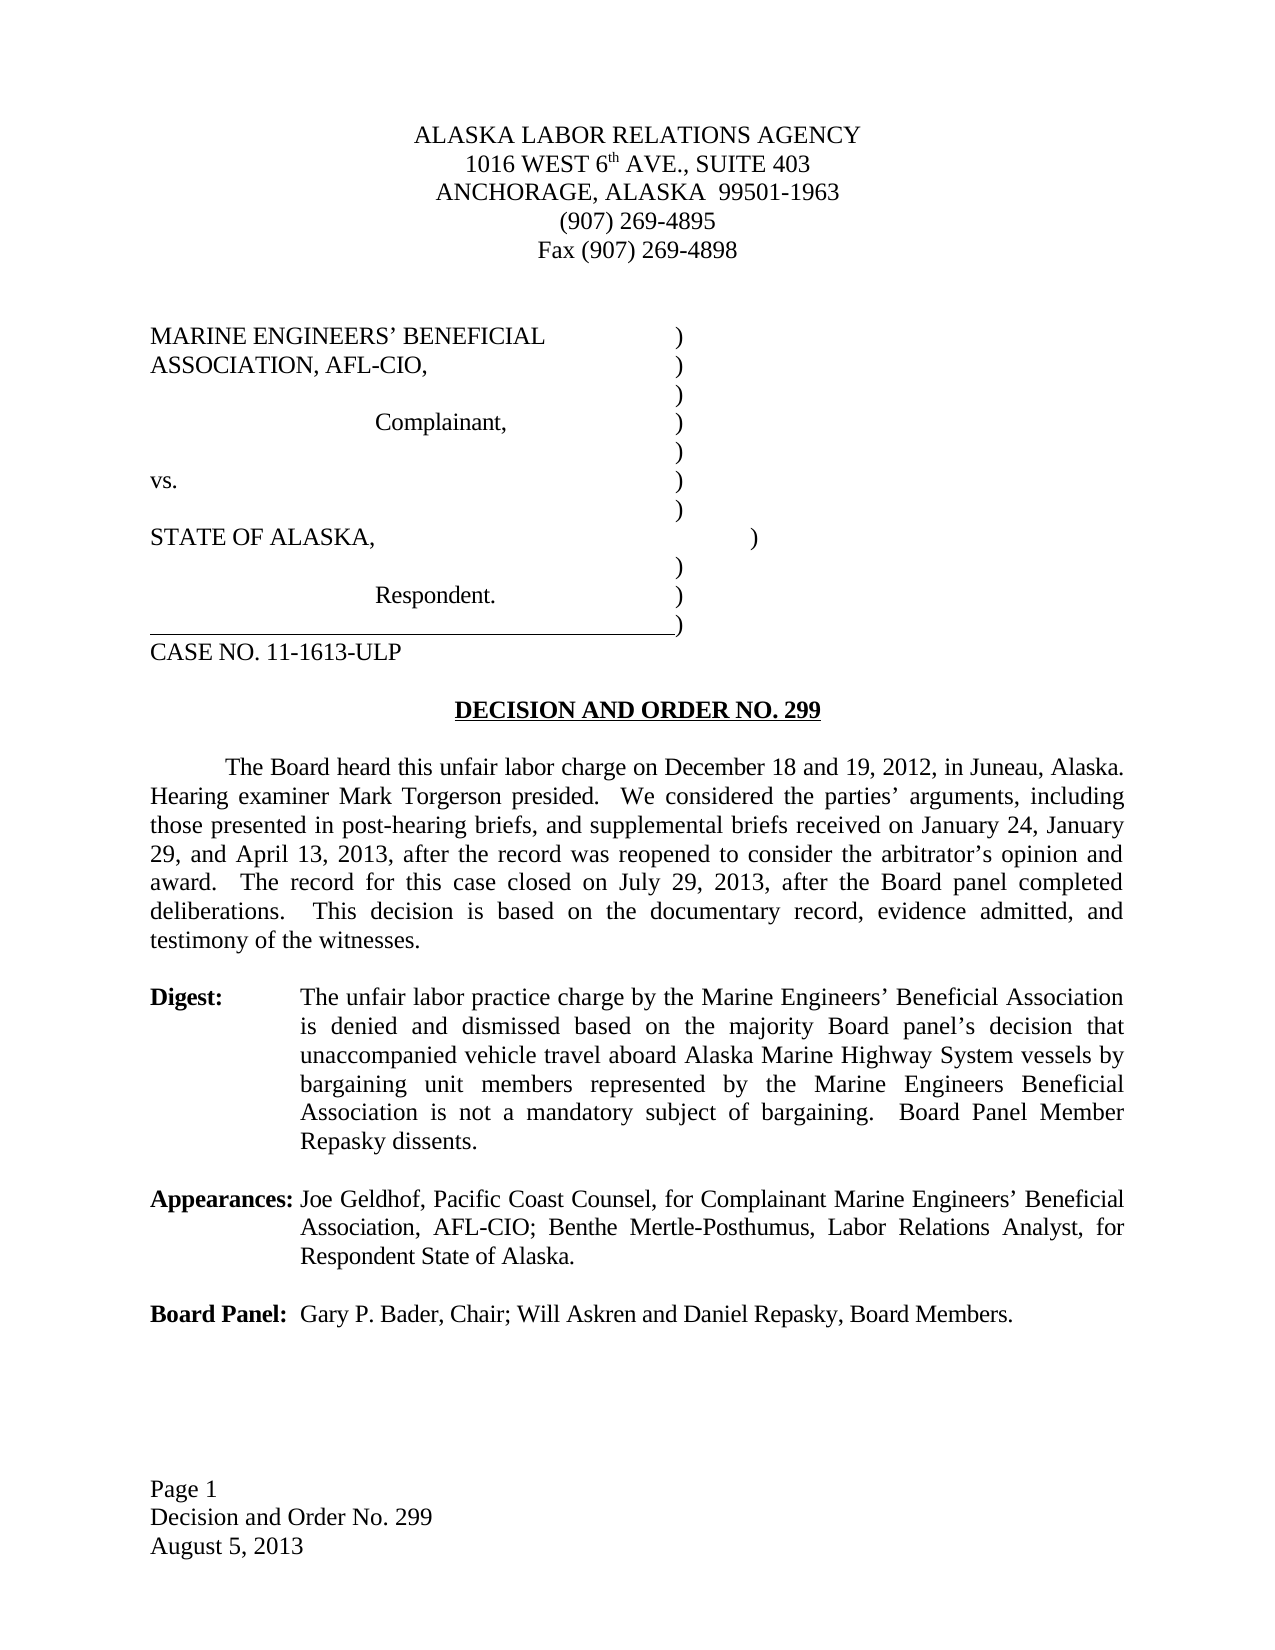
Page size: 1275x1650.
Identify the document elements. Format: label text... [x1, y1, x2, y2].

text DECISION AND ORDER NO. 299 [150, 695, 1125, 724]
text STATE OF ALASKA, ) [150, 522, 1125, 551]
text ANCHORAGE, ALASKA 99501-1963 [150, 177, 1125, 206]
text ASSOCIATION, AFL-CIO, ) [150, 350, 1125, 379]
text ) [150, 609, 1125, 637]
text Respondent. ) [150, 580, 1125, 609]
text ALASKA LABOR RELATIONS AGENCY [150, 120, 1125, 149]
text Fax (907) 269-4898 [150, 235, 1125, 264]
text ) [150, 379, 1125, 407]
text Board Panel: Gary P. Bader, Chair; Will Askren and Daniel Repasky, Board Members. [150, 1299, 1125, 1327]
text ) [150, 494, 1125, 522]
text The Board heard this unfair labor charge on December 18 and 19, 2012, in Juneau, Alaska. Hearing examiner Mark Torgerson presided. We considered the parties’ arguments, including those presented in post-hearing briefs, and supplemental briefs received on January 24, January 29, and April 13, 2013, after the record was reopened to consider the arbitrator’s opinion and award. The record for this case closed on July 29, 2013, after the Board panel completed deliberations. This decision is based on the documentary record, evidence admitted, and testimony of the witnesses. [150, 752, 1125, 954]
text ) [150, 551, 1125, 580]
text ) [150, 436, 1125, 465]
text Appearances: Joe Geldhof, Pacific Coast Counsel, for Complainant Marine Engineers’ Beneficial Association, AFL-CIO; Benthe Mertle-Posthumus, Labor Relations Analyst, for Respondent State of Alaska. [150, 1184, 1125, 1270]
text MARINE ENGINEERS’ BENEFICIAL ) [150, 321, 1125, 350]
text CASE NO. 11-1613-ULP [150, 637, 1125, 666]
text vs. ) [150, 465, 1125, 494]
text Complainant, ) [150, 407, 1125, 436]
text (907) 269-4895 [150, 206, 1125, 235]
text Digest: The unfair labor practice charge by the Marine Engineers’ Beneficial Association is denied and dismissed based on the majority Board panel’s decision that unaccompanied vehicle travel aboard Alaska Marine Highway System vessels by bargaining unit members represented by the Marine Engineers Beneficial Association is not a mandatory subject of bargaining. Board Panel Member Repasky dissents. [150, 982, 1125, 1155]
text 1016 WEST 6th AVE., SUITE 403 [150, 149, 1125, 177]
